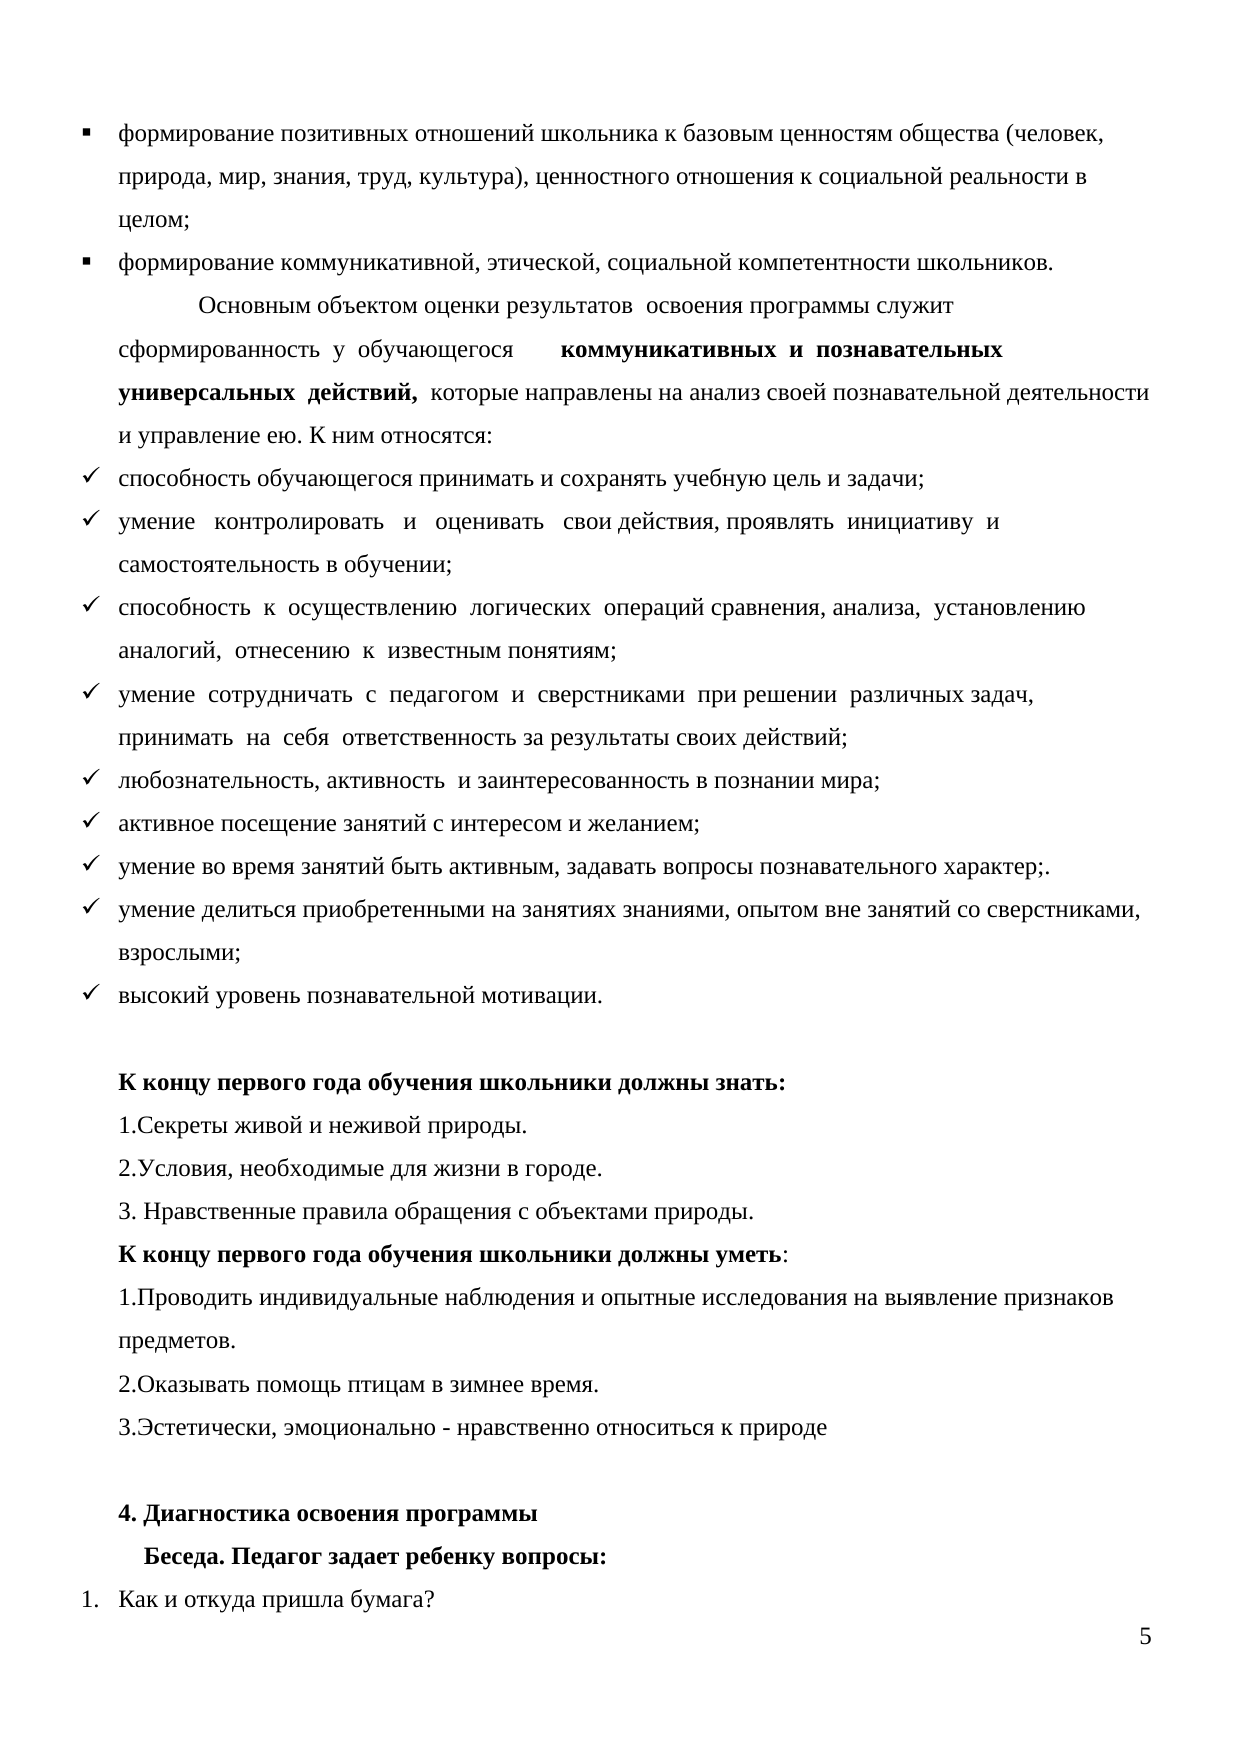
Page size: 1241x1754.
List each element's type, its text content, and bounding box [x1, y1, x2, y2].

list формирование позитивных отношений школьника к базовым ценностям общества (человек, природа, мир, знания, труд, культура), ценностного отношения к социальной реальности в целом; [81, 118, 1152, 233]
text 4. Диагностика освоения программы [118, 1498, 1152, 1527]
text 3. Нравственные правила обращения с объектами природы. [118, 1196, 1152, 1225]
text Беседа. Педагог задает ребенку вопросы: [118, 1541, 1152, 1570]
list умение контролировать и оценивать свои действия, проявлять инициативу и самостоятельность в обучении; [81, 506, 1152, 578]
list способность обучающегося принимать и сохранять учебную цель и задачи; [81, 463, 1152, 492]
list активное посещение занятий с интересом и желанием; [81, 808, 1152, 837]
text 3.Эстетически, эмоционально - нравственно относиться к природе [118, 1412, 1152, 1441]
text 2.Условия, необходимые для жизни в городе. [118, 1153, 1152, 1182]
list способность к осуществлению логических операций сравнения, анализа, установлению аналогий, отнесению к известным понятиям; [81, 592, 1152, 664]
list Как и откуда пришла бумага? [81, 1584, 1152, 1613]
list высокий уровень познавательной мотивации. [81, 981, 1152, 1009]
list умение сотрудничать с педагогом и сверстниками при решении различных задач, принимать на себя ответственность за результаты своих действий; [81, 679, 1152, 751]
text 1.Проводить индивидуальные наблюдения и опытные исследования на выявление признаков предметов. [118, 1282, 1152, 1354]
text К концу первого года обучения школьники должны уметь: [118, 1239, 1152, 1268]
text Основным объектом оценки результатов освоения программы служит сформированность у обучающегося коммуникативных и познавательных универсальных действий, которые направлены на анализ своей познавательной деятельности и управление ею. К ним относятся: [118, 291, 1152, 449]
list умение делиться приобретенными на занятиях знаниями, опытом вне занятий со сверстниками, взрослыми; [81, 894, 1152, 966]
list формирование коммуникативной, этической, социальной компетентности школьников. [81, 247, 1152, 276]
list любознательность, активность и заинтересованность в познании мира; [81, 765, 1152, 794]
text 2.Оказывать помощь птицам в зимнее время. [118, 1369, 1152, 1397]
text К концу первого года обучения школьники должны знать: [118, 1067, 1152, 1096]
text 1.Секреты живой и неживой природы. [118, 1110, 1152, 1139]
list умение во время занятий быть активным, задавать вопросы познавательного характер;. [81, 851, 1152, 880]
